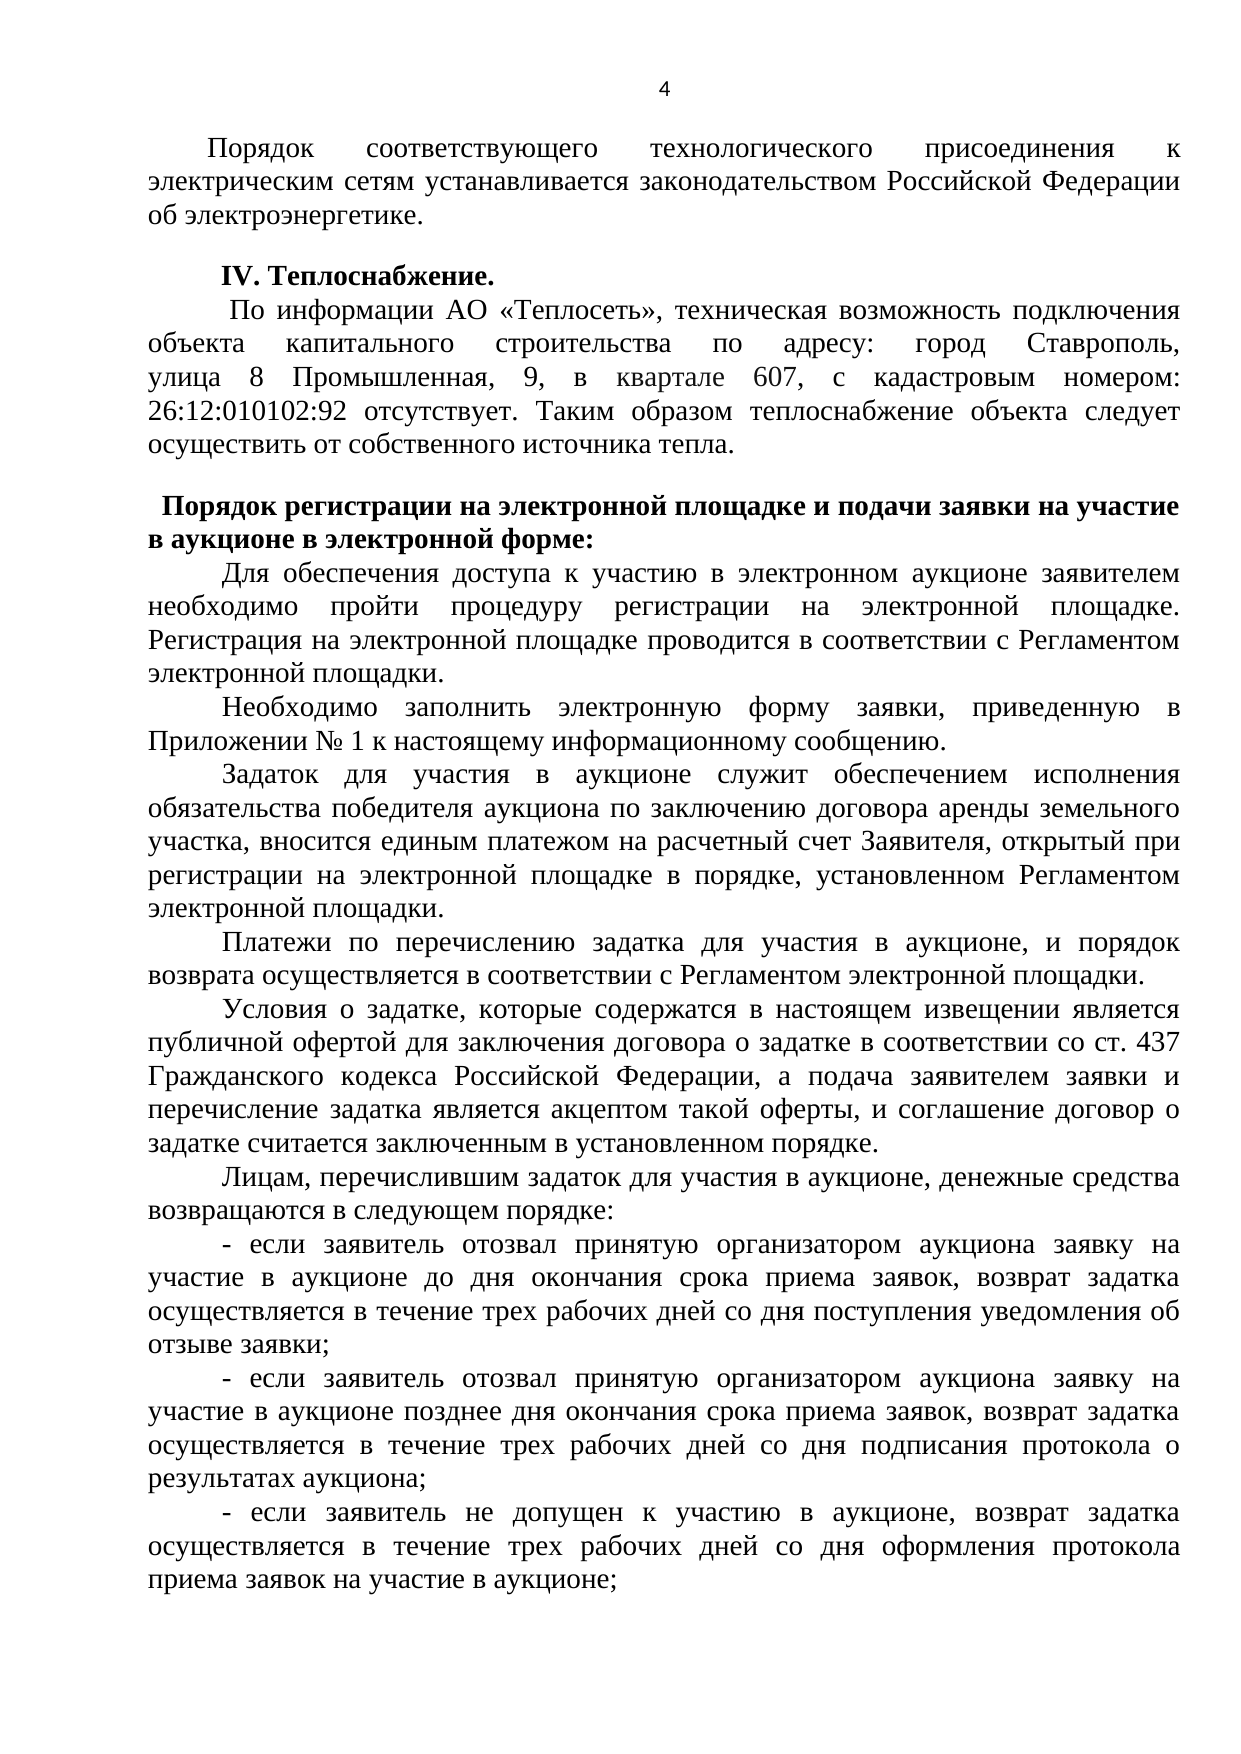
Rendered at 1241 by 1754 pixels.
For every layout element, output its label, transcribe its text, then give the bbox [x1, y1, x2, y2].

text Для обеспечения доступа к участию в электронном аукционе заявителем необходимо пройти процедуру регистрации на электронной площадке. Регистрация на электронной площадке проводится в соответствии с Регламентом электронной площадки. [148, 555, 1181, 689]
text Порядок соответствующего технологического присоединения к электрическим сетям устанавливается законодательством Российской Федерации об электроэнергетике. [148, 130, 1181, 231]
text По информации АО «Теплосеть», техническая возможность подключения объекта капитального строительства по адресу: город Ставрополь, улица 8 Промышленная, 9, в квартале 607, с кадастровым номером: 26:12:010102:92 отсутствует. Таким образом теплоснабжение объекта следует осуществить от собственного источника тепла. [148, 292, 1181, 460]
text Необходимо заполнить электронную форму заявки, приведенную в Приложении № 1 к настоящему информационному сообщению. [148, 689, 1181, 756]
text Платежи по перечислению задатка для участия в аукционе, и порядок возврата осуществляется в соответствии с Регламентом электронной площадки. [148, 924, 1181, 991]
text Задаток для участия в аукционе служит обеспечением исполнения обязательства победителя аукциона по заключению договора аренды земельного участка, вносится единым платежом на расчетный счет Заявителя, открытый при регистрации на электронной площадке в порядке, установленном Регламентом электронной площадки. [148, 756, 1181, 924]
text - если заявитель не допущен к участию в аукционе, возврат задатка осуществляется в течение трех рабочих дней со дня оформления протокола приема заявок на участие в аукционе; [148, 1494, 1181, 1595]
text Порядок регистрации на электронной площадке и подачи заявки на участие в аукционе в электронной форме: [148, 488, 1181, 555]
text Условия о задатке, которые содержатся в настоящем извещении является публичной офертой для заключения договора о задатке в соответствии со ст. 437 Гражданского кодекса Российской Федерации, а подача заявителем заявки и перечисление задатка является акцептом такой оферты, и соглашение договор о задатке считается заключенным в установленном порядке. [148, 991, 1181, 1159]
text - если заявитель отозвал принятую организатором аукциона заявку на участие в аукционе до дня окончания срока приема заявок, возврат задатка осуществляется в течение трех рабочих дней со дня поступления уведомления об отзыве заявки; [148, 1226, 1181, 1360]
text IV. Теплоснабжение. [148, 258, 1181, 292]
text Лицам, перечислившим задаток для участия в аукционе, денежные средства возвращаются в следующем порядке: [148, 1159, 1181, 1226]
text - если заявитель отозвал принятую организатором аукциона заявку на участие в аукционе позднее дня окончания срока приема заявок, возврат задатка осуществляется в течение трех рабочих дней со дня подписания протокола о результатах аукциона; [148, 1360, 1181, 1494]
